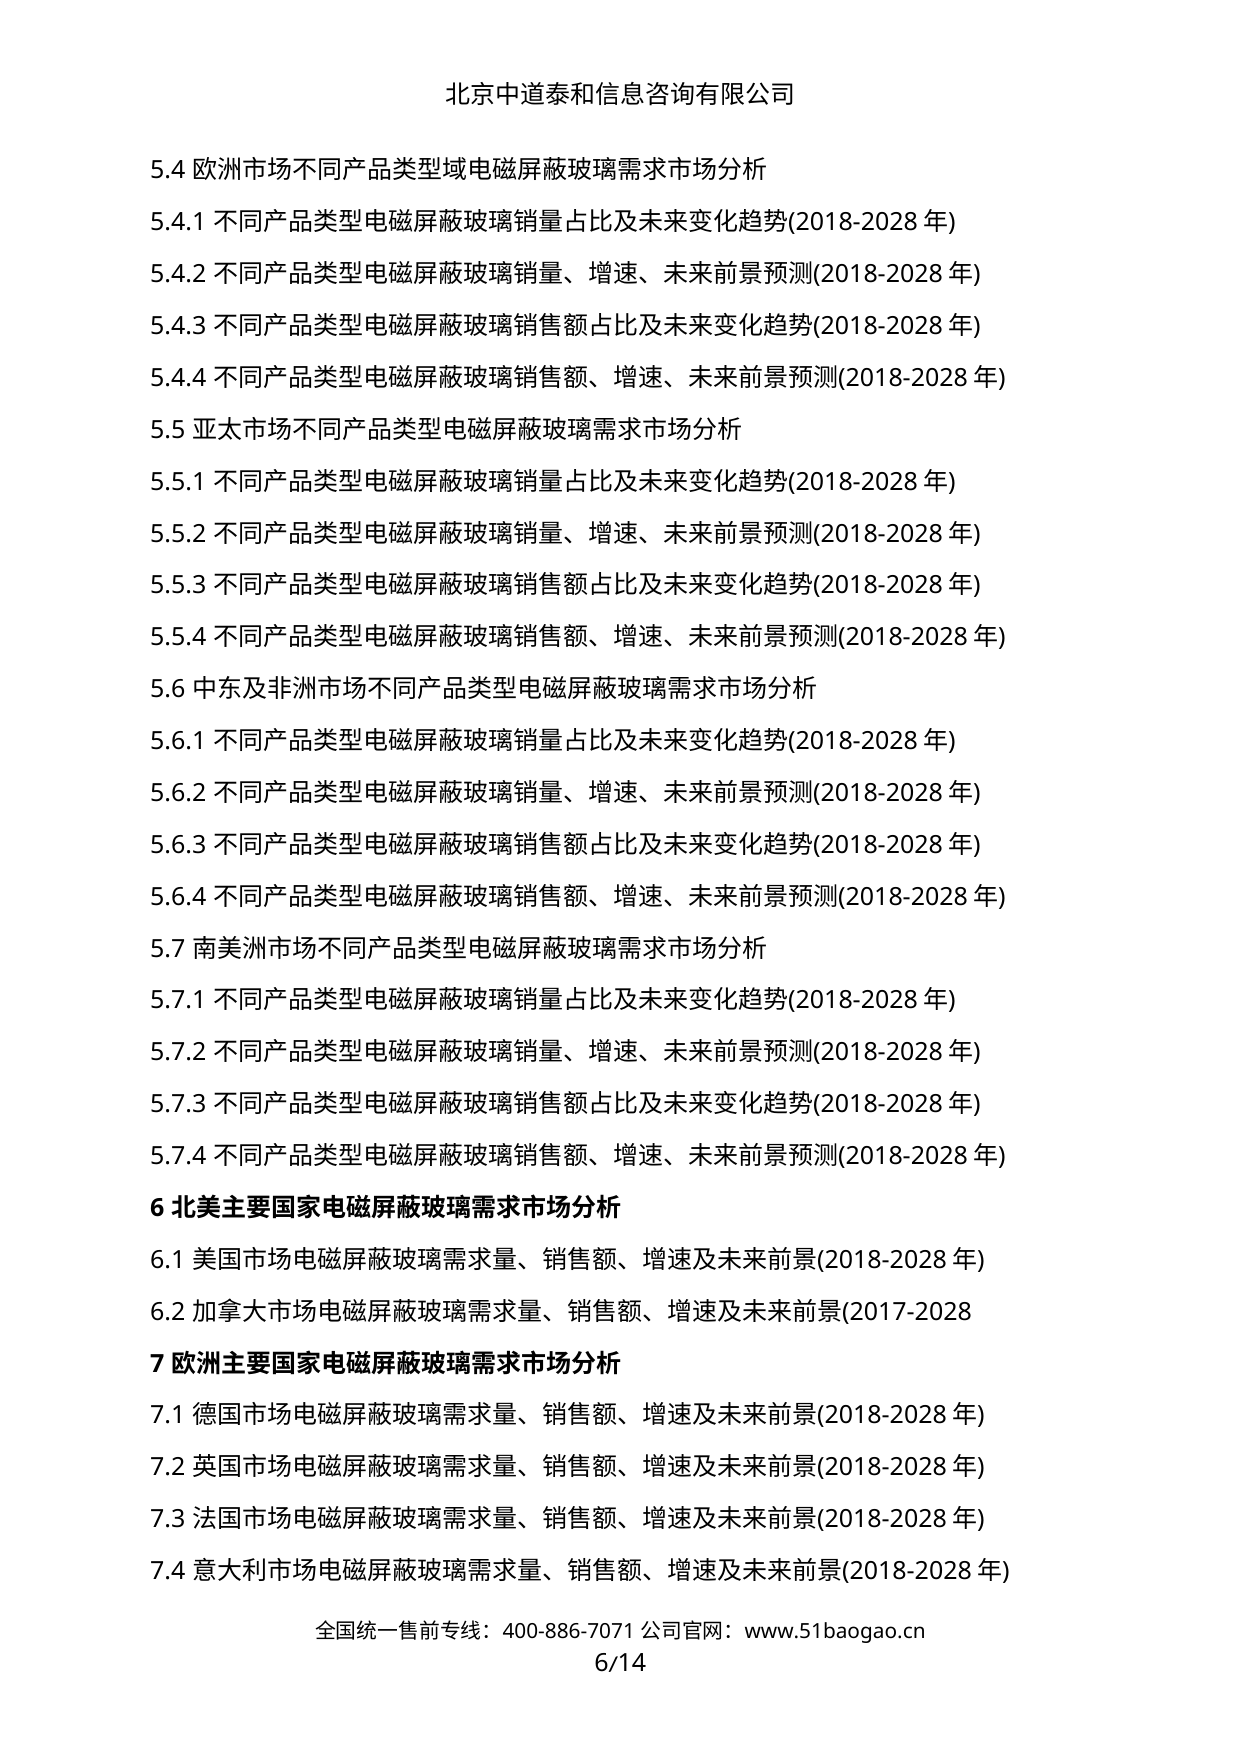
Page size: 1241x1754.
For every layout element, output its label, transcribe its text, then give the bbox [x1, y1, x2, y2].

text 5.7 南美洲市场不同产品类型电磁屏蔽玻璃需求市场分析 [150, 928, 1090, 964]
text 5.6.1 不同产品类型电磁屏蔽玻璃销量占比及未来变化趋势(2018-2028年) [150, 721, 1090, 757]
text 6.2 加拿大市场电磁屏蔽玻璃需求量、销售额、增速及未来前景(2017-2028 [150, 1291, 1090, 1327]
text 7.3 法国市场电磁屏蔽玻璃需求量、销售额、增速及未来前景(2018-2028年) [150, 1499, 1090, 1535]
text 7.4 意大利市场电磁屏蔽玻璃需求量、销售额、增速及未来前景(2018-2028年) [150, 1551, 1090, 1587]
text 5.5.2 不同产品类型电磁屏蔽玻璃销量、增速、未来前景预测(2018-2028年) [150, 513, 1090, 549]
text 5.6.2 不同产品类型电磁屏蔽玻璃销量、增速、未来前景预测(2018-2028年) [150, 772, 1090, 809]
text 5.4.3 不同产品类型电磁屏蔽玻璃销售额占比及未来变化趋势(2018-2028年) [150, 306, 1090, 342]
text 5.5.4 不同产品类型电磁屏蔽玻璃销售额、增速、未来前景预测(2018-2028年) [150, 617, 1090, 653]
text 7 欧洲主要国家电磁屏蔽玻璃需求市场分析 [150, 1343, 1090, 1379]
text 5.6.4 不同产品类型电磁屏蔽玻璃销售额、增速、未来前景预测(2018-2028年) [150, 876, 1090, 912]
text 5.5.3 不同产品类型电磁屏蔽玻璃销售额占比及未来变化趋势(2018-2028年) [150, 565, 1090, 601]
text 5.6 中东及非洲市场不同产品类型电磁屏蔽玻璃需求市场分析 [150, 669, 1090, 705]
text 7.2 英国市场电磁屏蔽玻璃需求量、销售额、增速及未来前景(2018-2028年) [150, 1447, 1090, 1483]
text 5.4 欧洲市场不同产品类型域电磁屏蔽玻璃需求市场分析 [150, 150, 1090, 186]
text 7.1 德国市场电磁屏蔽玻璃需求量、销售额、增速及未来前景(2018-2028年) [150, 1395, 1090, 1431]
text 5.7.2 不同产品类型电磁屏蔽玻璃销量、增速、未来前景预测(2018-2028年) [150, 1032, 1090, 1068]
text 5.4.1 不同产品类型电磁屏蔽玻璃销量占比及未来变化趋势(2018-2028年) [150, 202, 1090, 238]
text 5.6.3 不同产品类型电磁屏蔽玻璃销售额占比及未来变化趋势(2018-2028年) [150, 824, 1090, 861]
text 6 北美主要国家电磁屏蔽玻璃需求市场分析 [150, 1187, 1090, 1224]
text 5.7.1 不同产品类型电磁屏蔽玻璃销量占比及未来变化趋势(2018-2028年) [150, 980, 1090, 1016]
text 5.4.4 不同产品类型电磁屏蔽玻璃销售额、增速、未来前景预测(2018-2028年) [150, 357, 1090, 394]
text 5.7.4 不同产品类型电磁屏蔽玻璃销售额、增速、未来前景预测(2018-2028年) [150, 1136, 1090, 1172]
text 5.5.1 不同产品类型电磁屏蔽玻璃销量占比及未来变化趋势(2018-2028年) [150, 461, 1090, 497]
text 5.4.2 不同产品类型电磁屏蔽玻璃销量、增速、未来前景预测(2018-2028年) [150, 254, 1090, 290]
text 6.1 美国市场电磁屏蔽玻璃需求量、销售额、增速及未来前景(2018-2028年) [150, 1239, 1090, 1276]
text 5.5 亚太市场不同产品类型电磁屏蔽玻璃需求市场分析 [150, 409, 1090, 446]
text 5.7.3 不同产品类型电磁屏蔽玻璃销售额占比及未来变化趋势(2018-2028年) [150, 1084, 1090, 1120]
